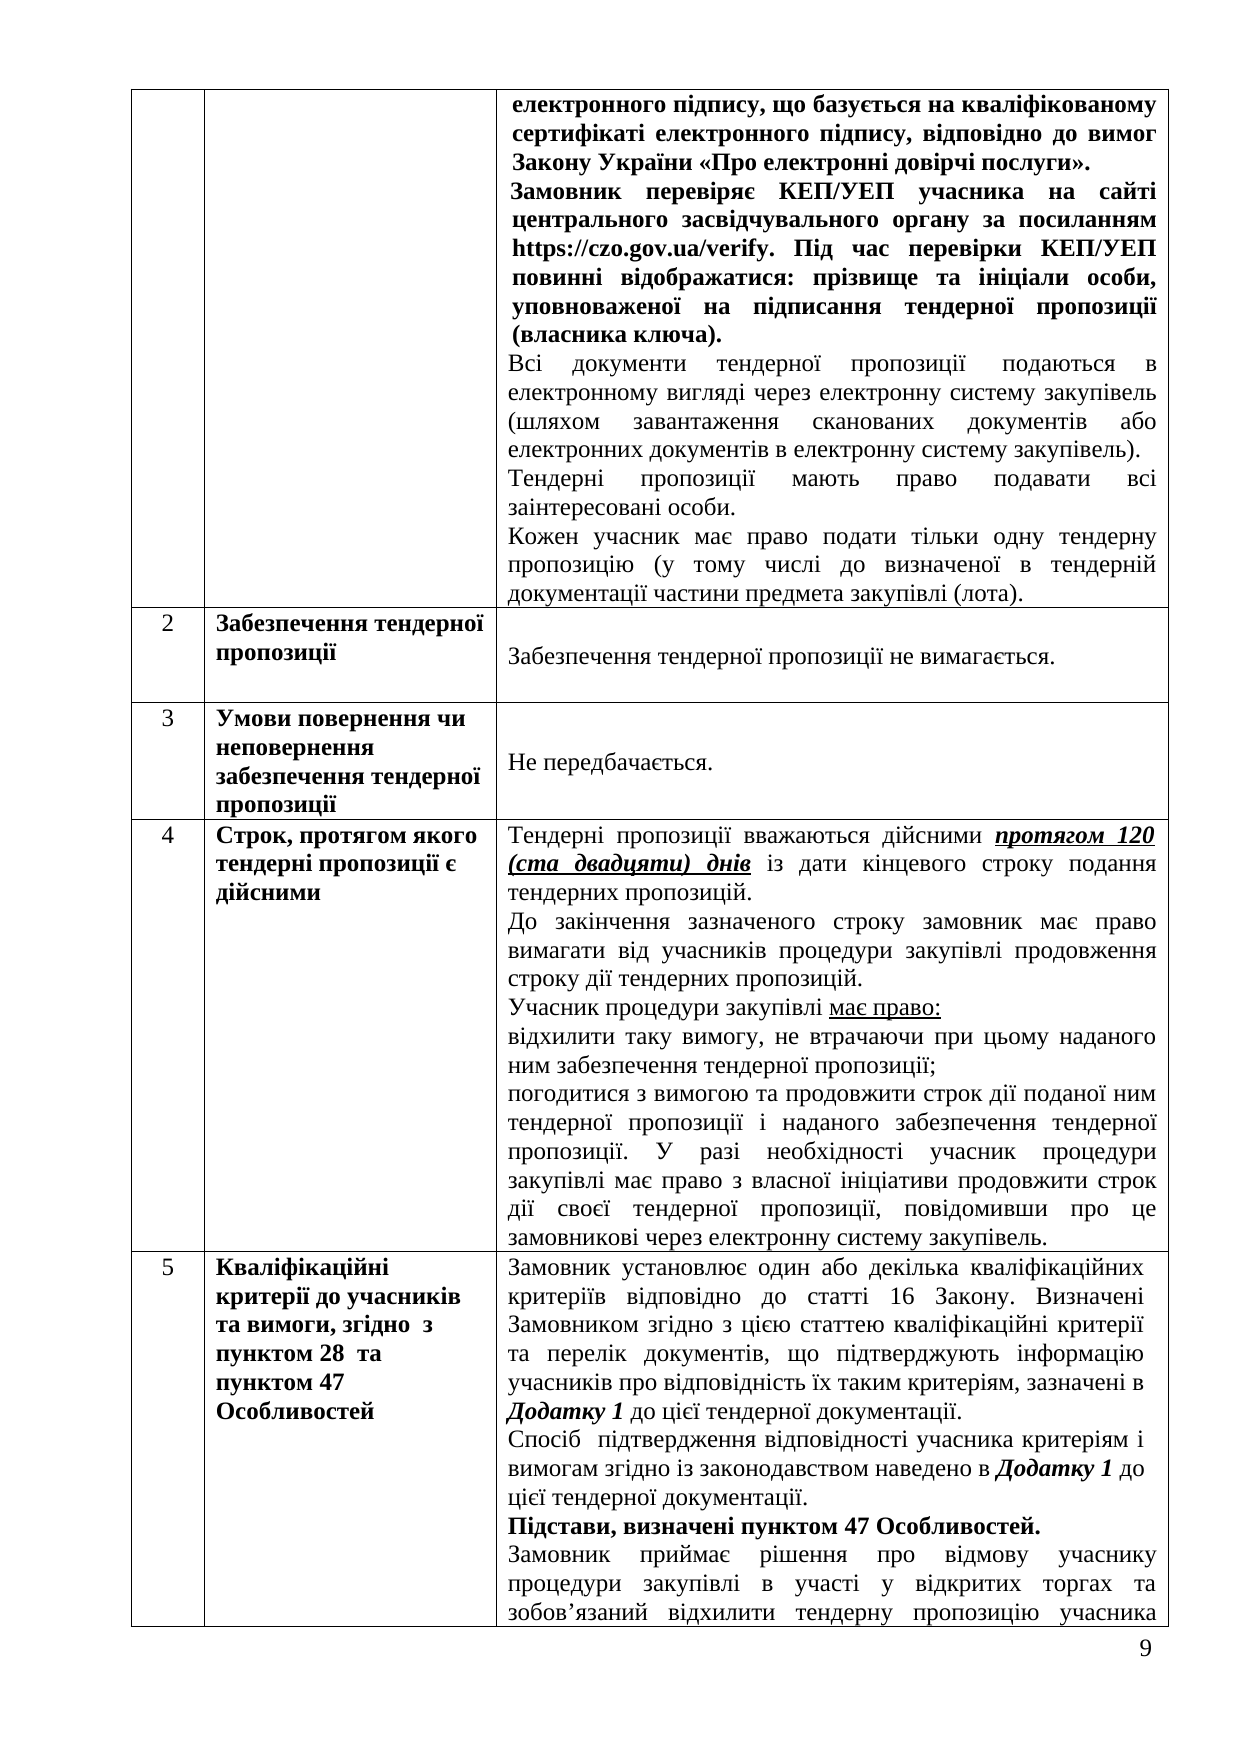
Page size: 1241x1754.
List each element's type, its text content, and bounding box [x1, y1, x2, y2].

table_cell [205, 1252, 496, 1626]
table_cell Забезпечення тендерної пропозиції [205, 608, 496, 702]
table_cell 4 [132, 820, 204, 1251]
table_cell 2 [132, 608, 204, 702]
table_cell 1 [132, 90, 204, 607]
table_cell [205, 90, 496, 607]
table_cell 3 [132, 703, 204, 819]
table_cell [497, 1252, 1168, 1626]
table_cell Строк, протягом якого тендерні пропозиції є дійсними [205, 820, 496, 1251]
table_cell Забезпечення тендерної пропозиції не вимагається. [497, 608, 1168, 702]
table_cell Умови повернення чи неповернення забезпечення тендерної пропозиції [205, 703, 496, 819]
table_cell Тендерні пропозиції вважаються дійсними протягом 120 (ста двадцяти) днів із дати кінцевого строку подання тендерних пропозицій. До закінчення зазначеного строку замовник має право вимагати від учасників процедури закупівлі продовження строку дії тендерних пропозицій. Учасник процедури закупівлі має право: відхилити таку вимогу, не втрачаючи при цьому наданого ним забезпечення тендерної пропозиції; погодитися з вимогою та продовжити строк дії поданої ним тендерної пропозиції і наданого забезпечення тендерної пропозиції. У разі необхідності учасник процедури закупівлі має право з власної ініціативи продовжити строк дії своєї тендерної пропозиції, повідомивши про це замовникові через електронну систему закупівель. [497, 820, 1168, 1251]
table_cell 5 [132, 1252, 204, 1626]
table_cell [497, 90, 1168, 607]
table_cell Не передбачається. [497, 703, 1168, 819]
